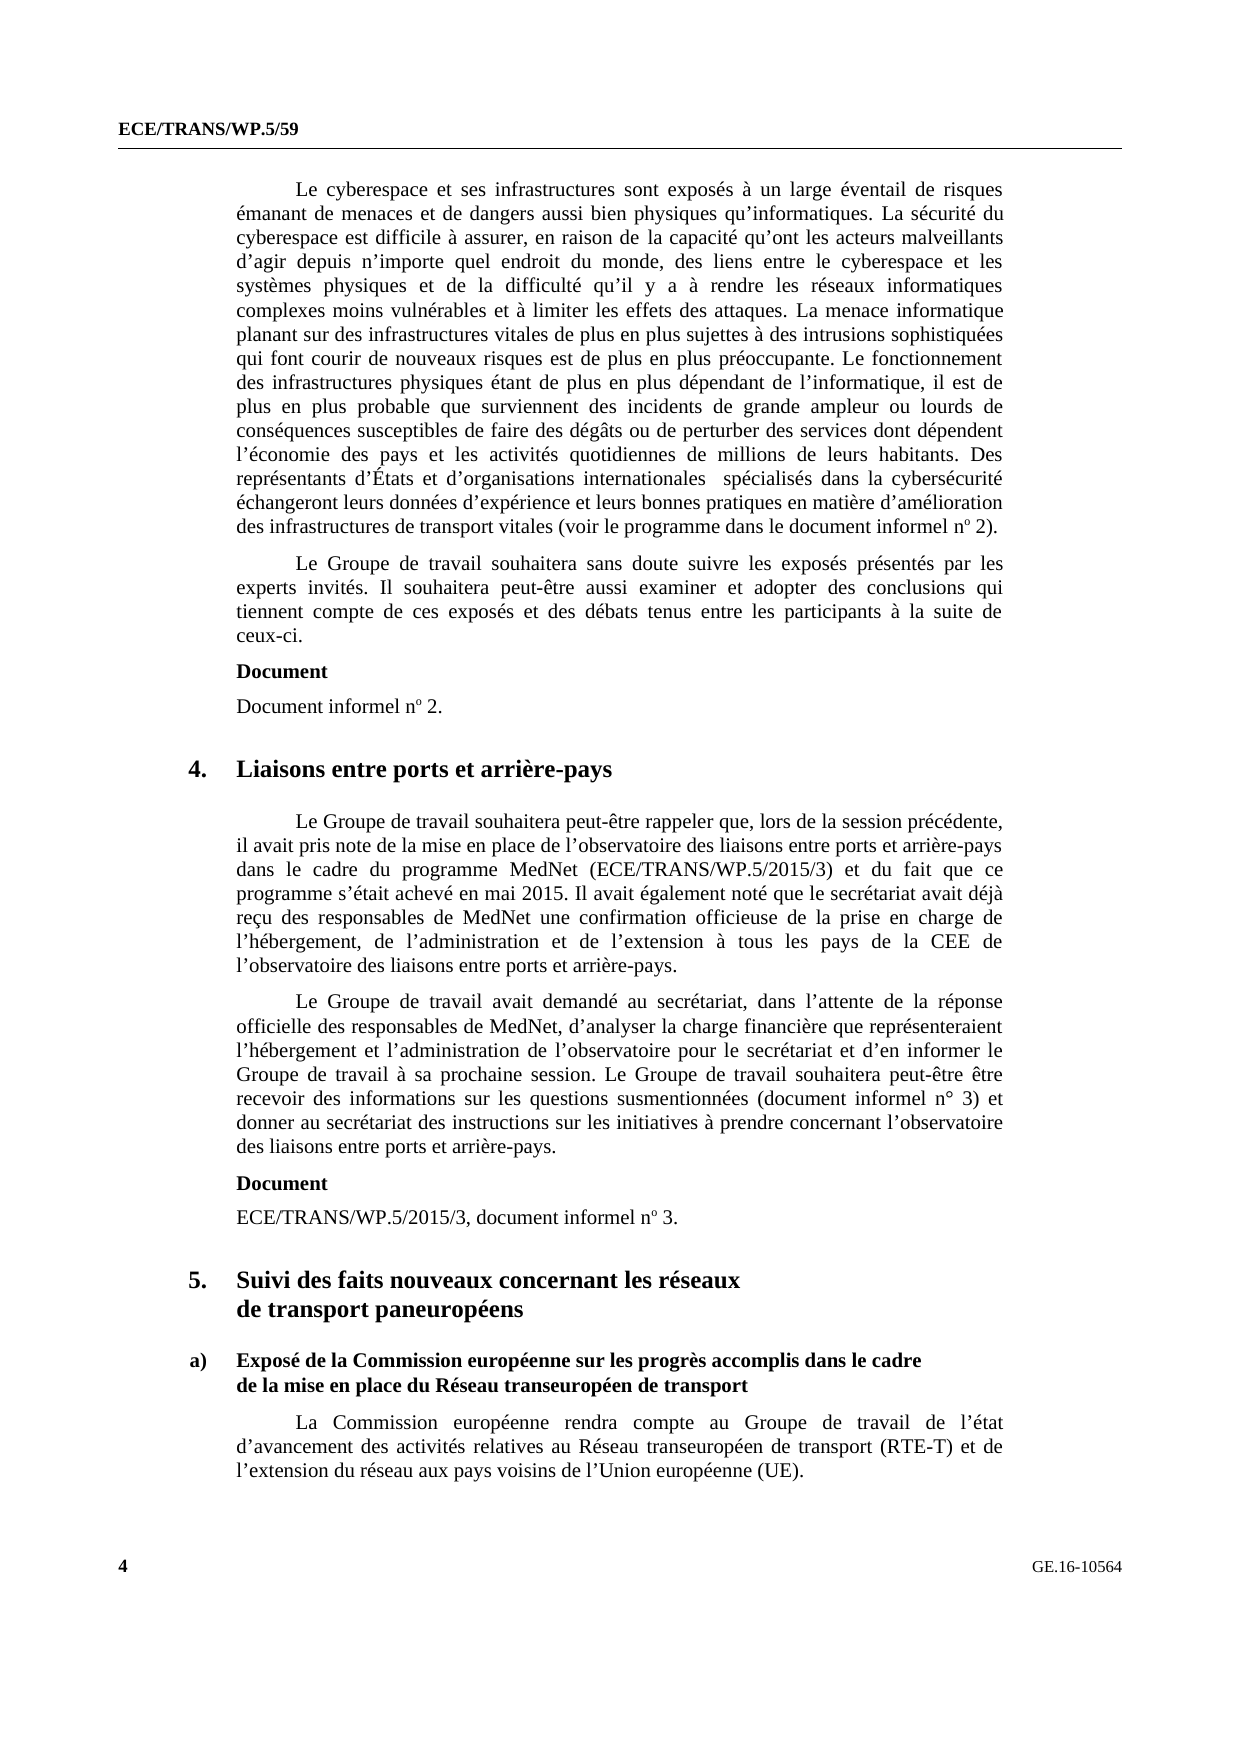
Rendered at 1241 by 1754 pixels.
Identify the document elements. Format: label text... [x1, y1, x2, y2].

text Document [236, 659, 1004, 683]
text Le cyberespace et ses infrastructures sont exposés à un large éventail de risques émanant de menaces et de dangers aussi bien physiques qu’informatiques. La sécurité du cyberespace est difficile à assurer, en raison de la capacité qu’ont les acteurs malveillants d’agir depuis n’importe quel endroit du monde, des liens entre le cyberespace et les systèmes physiques et de la difficulté qu’il y a à rendre les réseaux informatiques complexes moins vulnérables et à limiter les effets des attaques. La menace informatique planant sur des infrastructures vitales de plus en plus sujettes à des intrusions sophistiquées qui font courir de nouveaux risques est de plus en plus préoccupante. Le fonctionnement des infrastructures physiques étant de plus en plus dépendant de l’informatique, il est de plus en plus probable que surviennent des incidents de grande ampleur ou lourds de conséquences susceptibles de faire des dégâts ou de perturber des services dont dépendent l’économie des pays et les activités quotidiennes de millions de leurs habitants. Des représentants d’États et d’organisations internationales spécialisés dans la cybersécurité échangeront leurs données d’expérience et leurs bonnes pratiques en matière d’amélioration des infrastructures de transport vitales (voir le programme dans le document informel no 2). [236, 177, 1004, 538]
text Le Groupe de travail souhaitera sans doute suivre les exposés présentés par les experts invités. Il souhaitera peut-être aussi examiner et adopter des conclusions qui tiennent compte de ces exposés et des débats tenus entre les participants à la suite de ceux-ci. [236, 551, 1004, 647]
text Document [236, 1170, 1004, 1194]
text Le Groupe de travail souhaitera peut-être rappeler que, lors de la session précédente, il avait pris note de la mise en place de l’observatoire des liaisons entre ports et arrière-pays dans le cadre du programme MedNet (ECE/TRANS/WP.5/2015/3) et du fait que ce programme s’était achevé en mai 2015. Il avait également noté que le secrétariat avait déjà reçu des responsables de MedNet une confirmation officieuse de la prise en charge de l’hébergement, de l’administration et de l’extension à tous les pays de la CEE de l’observatoire des liaisons entre ports et arrière-pays. [236, 808, 1004, 977]
text a) Exposé de la Commission européenne sur les progrès accomplis dans le cadre de la mise en place du Réseau transeuropéen de transport [118, 1348, 1004, 1398]
text ECE/TRANS/WP.5/2015/3, document informel no 3. [236, 1205, 1004, 1229]
text La Commission européenne rendra compte au Groupe de travail de l’état d’avancement des activités relatives au Réseau transeuropéen de transport (RTE-T) et de l’extension du réseau aux pays voisins de l’Union européenne (UE). [236, 1410, 1004, 1482]
text Le Groupe de travail avait demandé au secrétariat, dans l’attente de la réponse officielle des responsables de MedNet, d’analyser la charge financière que représenteraient l’hébergement et l’administration de l’observatoire pour le secrétariat et d’en informer le Groupe de travail à sa prochaine session. Le Groupe de travail souhaitera peut-être être recevoir des informations sur les questions susmentionnées (document informel n° 3) et donner au secrétariat des instructions sur les initiatives à prendre concernant l’observatoire des liaisons entre ports et arrière-pays. [236, 989, 1004, 1158]
text Document informel no 2. [236, 694, 1004, 718]
text 4. Liaisons entre ports et arrière-pays [118, 755, 1004, 783]
text 5. Suivi des faits nouveaux concernant les réseaux de transport paneuropéens [118, 1266, 1004, 1323]
